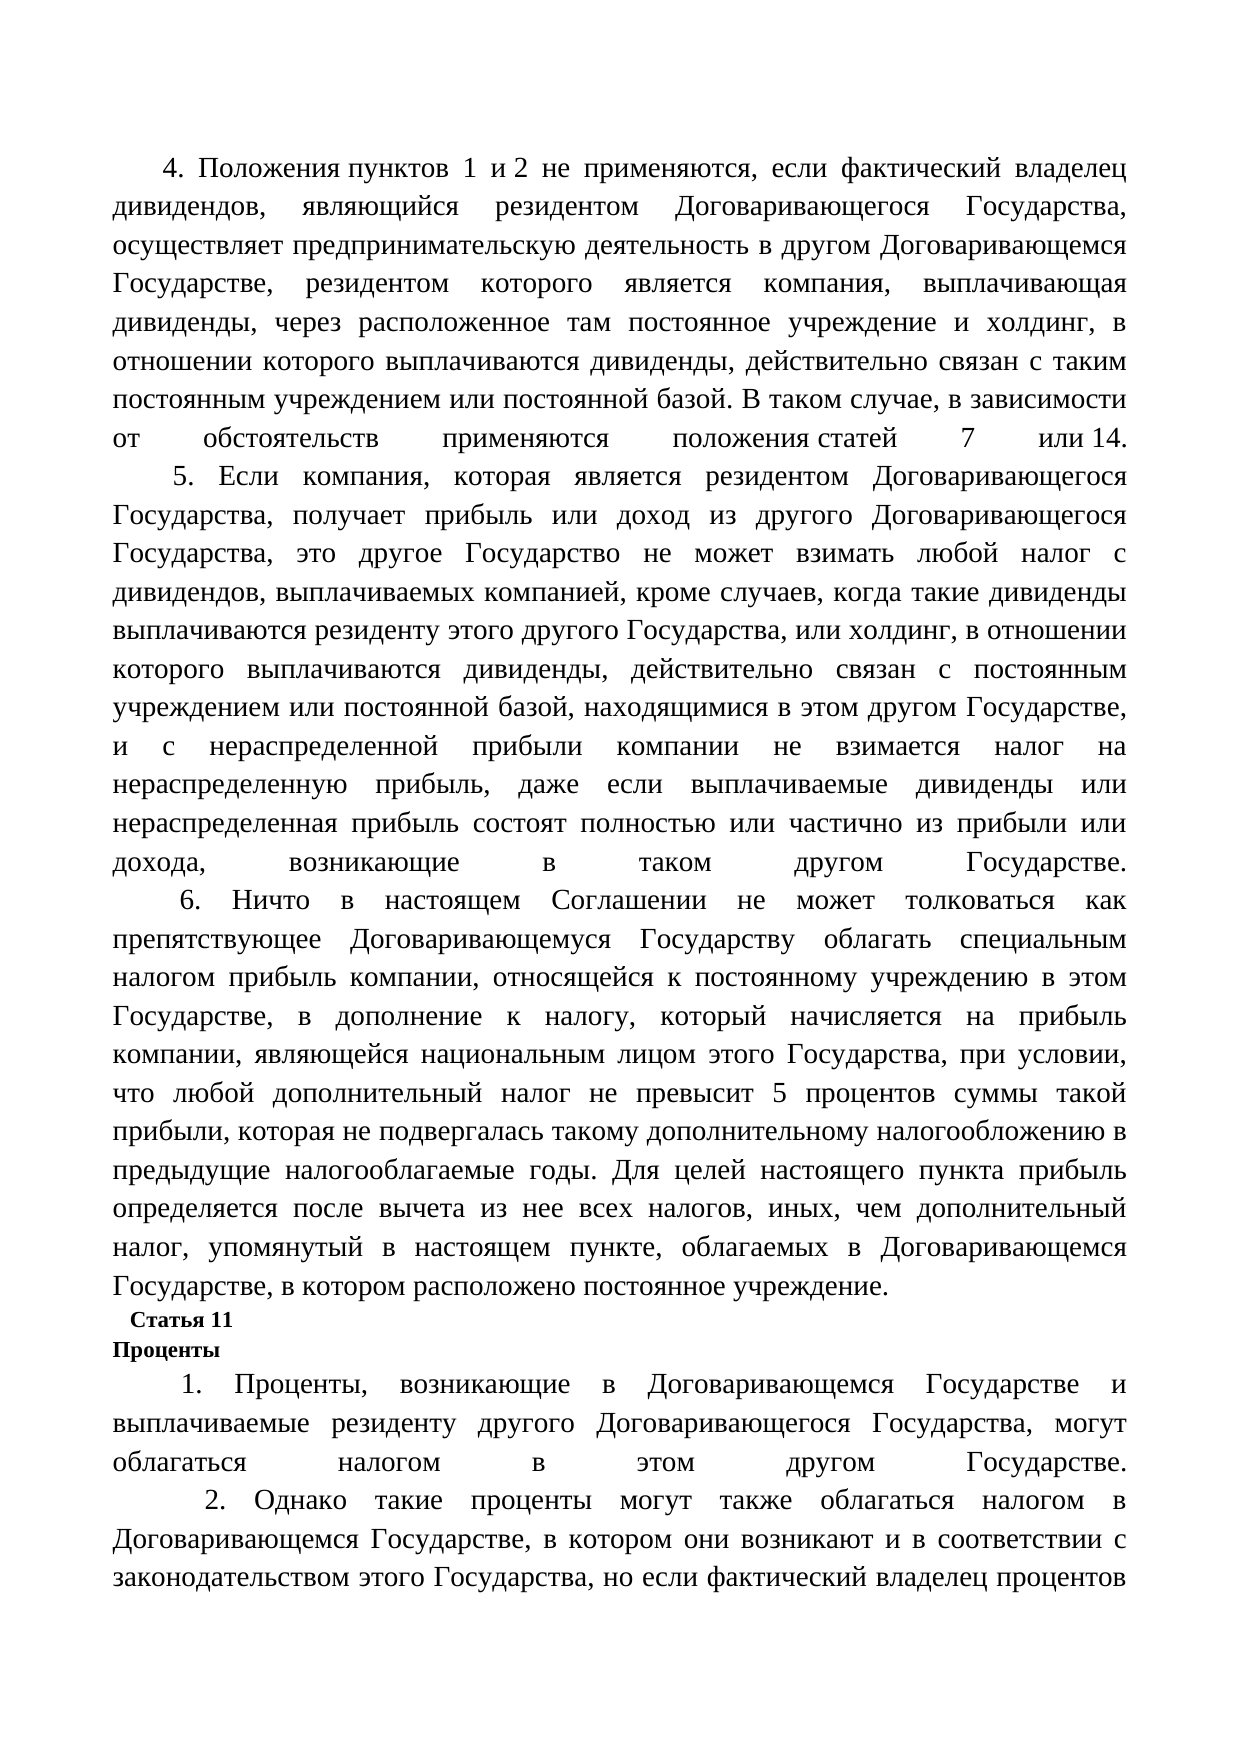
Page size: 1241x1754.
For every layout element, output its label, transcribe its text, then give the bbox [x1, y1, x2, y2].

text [112, 150, 1128, 1301]
text Статья 11 Проценты [112, 1306, 1128, 1363]
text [112, 1367, 1128, 1593]
